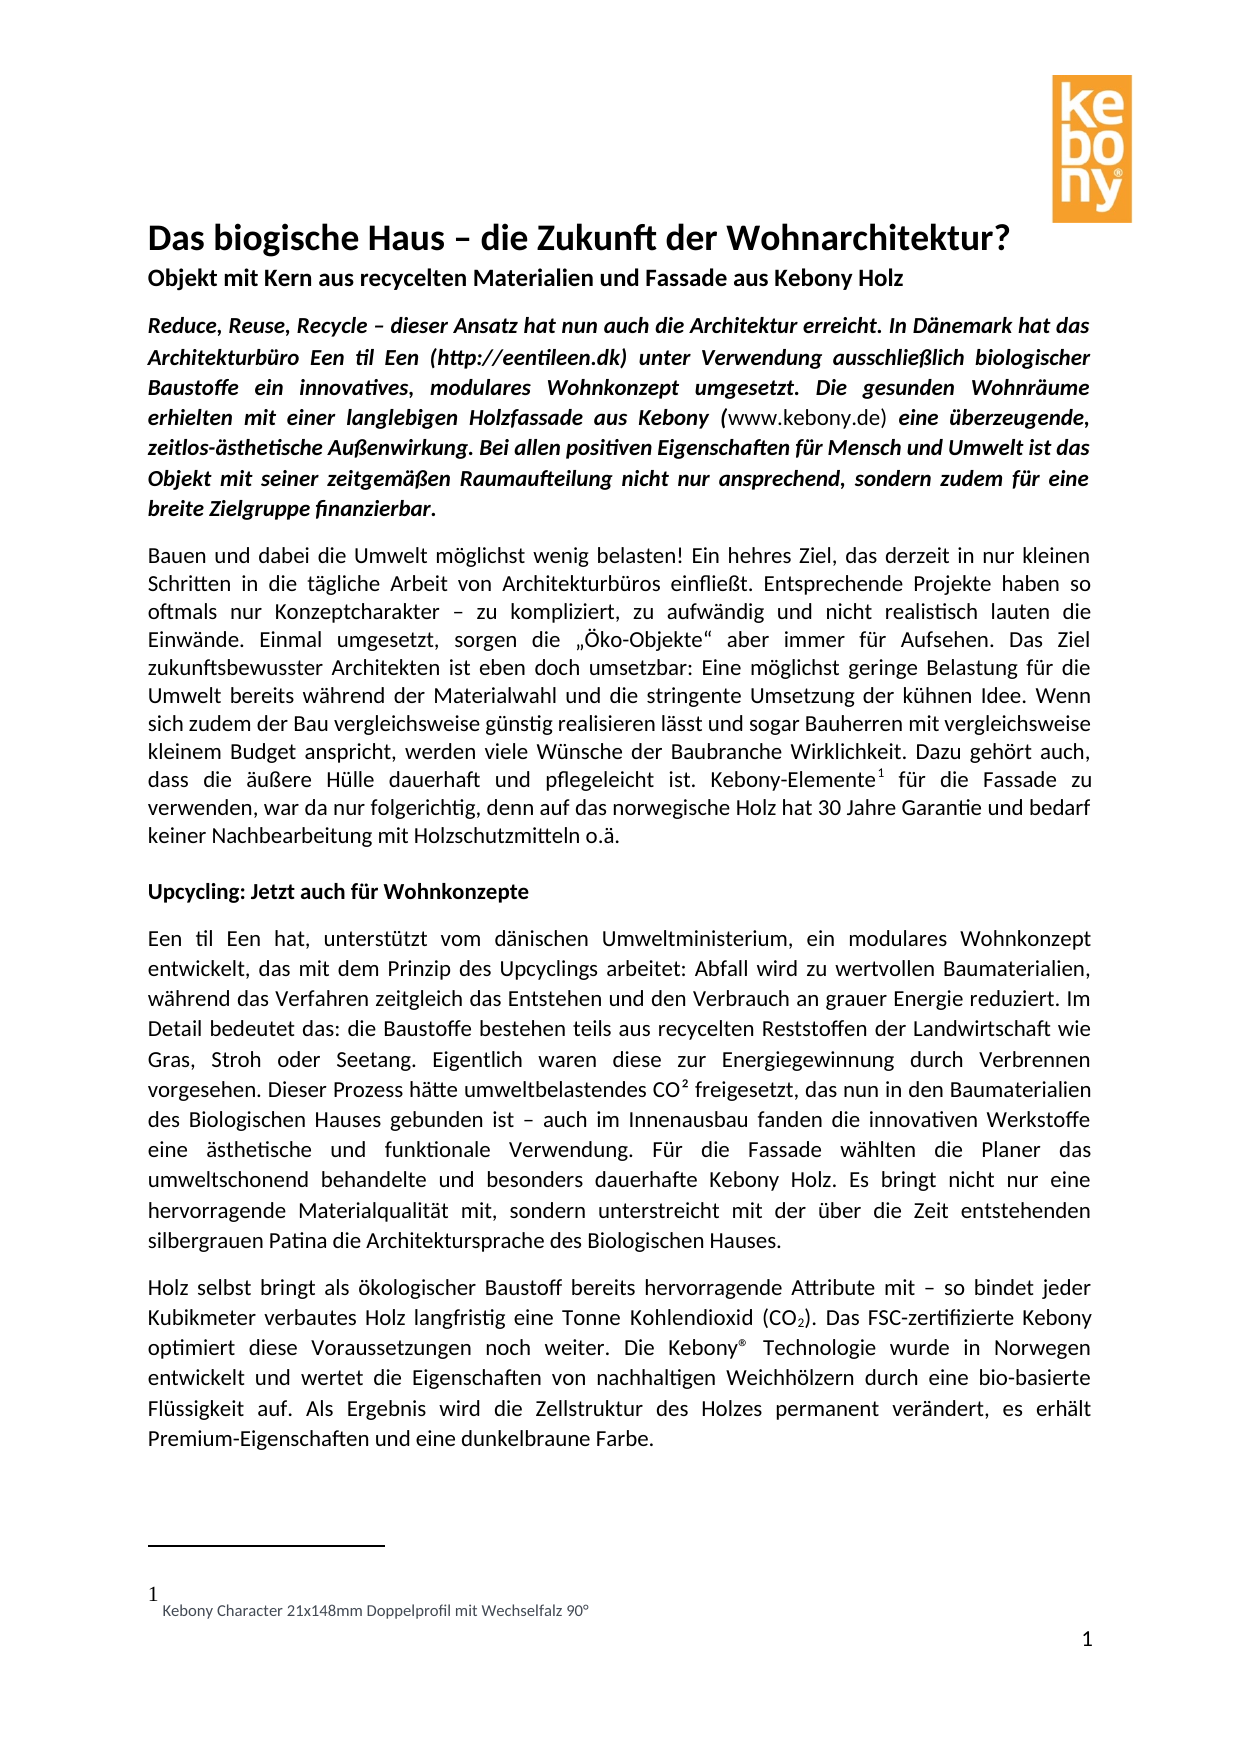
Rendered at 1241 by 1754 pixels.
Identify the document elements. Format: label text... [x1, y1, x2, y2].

text Das biogische Haus – die Zukunft der Wohnarchitektur? Objekt mit Kern aus recycelten Materialien und Fassade aus Kebony Holz [148, 214, 1093, 292]
text Reduce, Reuse, Recycle – dieser Ansatz hat nun auch die Architektur erreicht. In Dänemark hat das Architekturbüro Een til Een (http://eentileen.dk) unter Verwendung ausschließlich biologischer Baustoffe ein innovatives, modulares Wohnkonzept umgesetzt. Die gesunden Wohnräume erhielten mit einer langlebigen Holzfassade aus Kebony (www.kebony.de) eine überzeugende, zeitlos-ästhetische Außenwirkung. Bei allen positiven Eigenschaften für Mensch und Umwelt ist das Objekt mit seiner zeitgemäßen Raumaufteilung nicht nur ansprechend, sondern zudem für eine breite Zielgruppe finanzierbar. [148, 312, 1093, 522]
text Holz selbst bringt als ökologischer Baustoff bereits hervorragende Attribute mit – so bindet jeder Kubikmeter verbautes Holz langfristig eine Tonne Kohlendioxid (CO2). Das FSC-zertifizierte Kebony optimiert diese Voraussetzungen noch weiter. Die Kebony® Technologie wurde in Norwegen entwickelt und wertet die Eigenschaften von nachhaltigen Weichhölzern durch eine bio-basierte Flüssigkeit auf. Als Ergebnis wird die Zellstruktur des Holzes permanent verändert, es erhält Premium-Eigenschaften und eine dunkelbraune Farbe. [148, 1273, 1093, 1452]
text Bauen und dabei die Umwelt möglichst wenig belasten! Ein hehres Ziel, das derzeit in nur kleinen Schritten in die tägliche Arbeit von Architekturbüros einfließt. Entsprechende Projekte haben so oftmals nur Konzeptcharakter – zu kompliziert, zu aufwändig und nicht realistisch lauten die Einwände. Einmal umgesetzt, sorgen die „Öko-Objekte“ aber immer für Aufsehen. Das Ziel zukunftsbewusster Architekten ist eben doch umsetzbar: Eine möglichst geringe Belastung für die Umwelt bereits während der Materialwahl und die stringente Umsetzung der kühnen Idee. Wenn sich zudem der Bau vergleichsweise günstig realisieren lässt und sogar Bauherren mit vergleichsweise kleinem Budget anspricht, werden viele Wünsche der Baubranche Wirklichkeit. Dazu gehört auch, dass die äußere Hülle dauerhaft und pflegeleicht ist. Kebony-Elemente für die Fassade zu verwenden, war da nur folgerichtig, denn auf das norwegische Holz hat 30 Jahre Garantie und bedarf keiner Nachbearbeitung mit Holzschutzmitteln o.ä. [148, 541, 1093, 849]
text Een til Een hat, unterstützt vom dänischen Umweltministerium, ein modulares Wohnkonzept entwickelt, das mit dem Prinzip des Upcyclings arbeitet: Abfall wird zu wertvollen Baumaterialien, während das Verfahren zeitgleich das Entstehen und den Verbrauch an grauer Energie reduziert. Im Detail bedeutet das: die Baustoffe bestehen teils aus recycelten Reststoffen der Landwirtschaft wie Gras, Stroh oder Seetang. Eigentlich waren diese zur Energiegewinnung durch Verbrennen vorgesehen. Dieser Prozess hätte umweltbelastendes CO² freigesetzt, das nun in den Baumaterialien des Biologischen Hauses gebunden ist – auch im Innenausbau fanden die innovativen Werkstoffe eine ästhetische und funktionale Verwendung. Für die Fassade wählten die Planer das umweltschonend behandelte und besonders dauerhafte Kebony Holz. Es bringt nicht nur eine hervorragende Materialqualität mit, sondern unterstreicht mit der über die Zeit entstehenden silbergrauen Patina die Architektursprache des Biologischen Hauses. [148, 924, 1093, 1254]
text Upcycling: Jetzt auch für Wohnkonzepte [148, 877, 1093, 905]
picture [1039, 75, 1146, 223]
